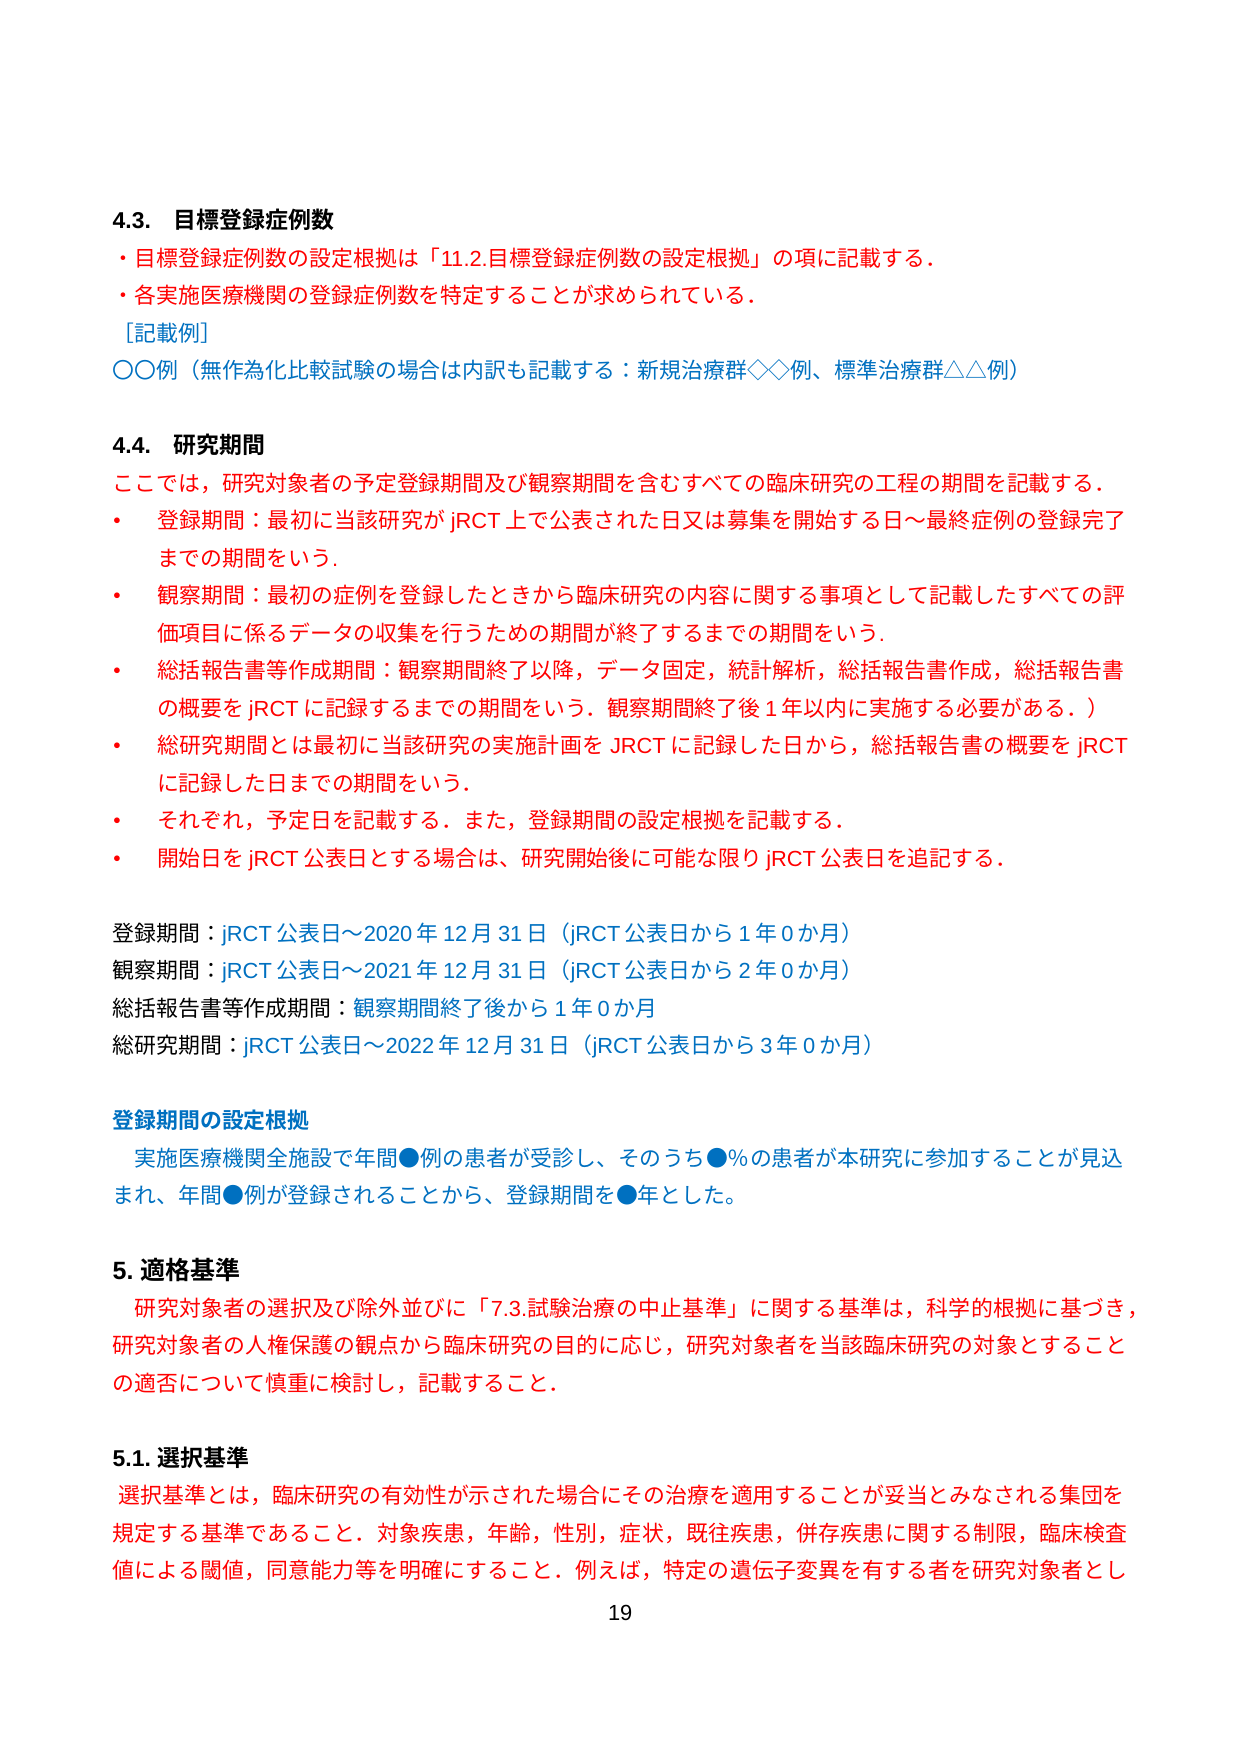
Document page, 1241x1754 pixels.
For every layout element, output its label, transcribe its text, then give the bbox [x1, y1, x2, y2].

text 〇〇例（無作為化比較試験の場合は内訳も記載する：新規治療群◇◇例、標準治療群△△例） [112, 350, 1128, 388]
list 総研究期間とは最初に当該研究の実施計画をJRCTに記録した日から，総括報告書の概要をjRCTに記録した日までの期間をいう． [113, 725, 1128, 800]
text 総括報告書等作成期間：観察期間終了後から1年0か月 [112, 988, 1128, 1025]
text 実施医療機関全施設で年間●例の患者が受診し、そのうち●％の患者が本研究に参加することが見込まれ、年間●例が登録されることから、登録期間を●年とした。 [112, 1138, 1128, 1213]
text 登録期間の設定根拠 [112, 1100, 1128, 1138]
subtitle 4.4. 研究期間 [112, 425, 1128, 463]
text ・各実施医療機関の登録症例数を特定することが求められている． [112, 275, 1128, 313]
list それぞれ，予定日を記載する．また，登録期間の設定根拠を記載する． [113, 800, 1128, 838]
text 研究対象者の選択及び除外並びに「7.3.試験治療の中止基準」に関する基準は，科学的根拠に基づき，研究対象者の人権保護の観点から臨床研究の目的に応じ，研究対象者を当該臨床研究の対象とすることの適否について慎重に検討し，記載すること． [112, 1288, 1128, 1400]
subtitle 5.1. 選択基準 [112, 1438, 1128, 1475]
subtitle 4.3. 目標登録症例数 [112, 200, 1128, 238]
list 登録期間：最初に当該研究がjRCT上で公表された日又は募集を開始する日～最終症例の登録完了までの期間をいう. [113, 500, 1128, 575]
text 観察期間：jRCT公表日～2021年12月31日（jRCT公表日から2年0か月） [112, 950, 1128, 988]
text 総研究期間：jRCT公表日～2022年12月31日（jRCT公表日から3年0か月） [112, 1025, 1128, 1063]
text 登録期間：jRCT公表日～2020年12月31日（jRCT公表日から1年0か月） [112, 913, 1128, 950]
subtitle 5. 適格基準 [112, 1250, 1128, 1288]
text ［記載例］ [112, 313, 1128, 350]
text ここでは，研究対象者の予定登録期間及び観察期間を含むすべての臨床研究の工程の期間を記載する． [112, 463, 1128, 500]
list 総括報告書等作成期間：観察期間終了以降，データ固定，統計解析，総括報告書作成，総括報告書の概要をjRCTに記録するまでの期間をいう．観察期間終了後1年以内に実施する必要がある．） [113, 650, 1128, 725]
list 開始日をjRCT公表日とする場合は、研究開始後に可能な限りjRCT公表日を追記する． [113, 838, 1128, 875]
text ・目標登録症例数の設定根拠は「11.2.目標登録症例数の設定根拠」の項に記載する． [112, 238, 1128, 275]
list 観察期間：最初の症例を登録したときから臨床研究の内容に関する事項として記載したすべての評価項目に係るデータの収集を行うための期間が終了するまでの期間をいう. [113, 575, 1128, 650]
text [112, 1475, 1128, 1588]
